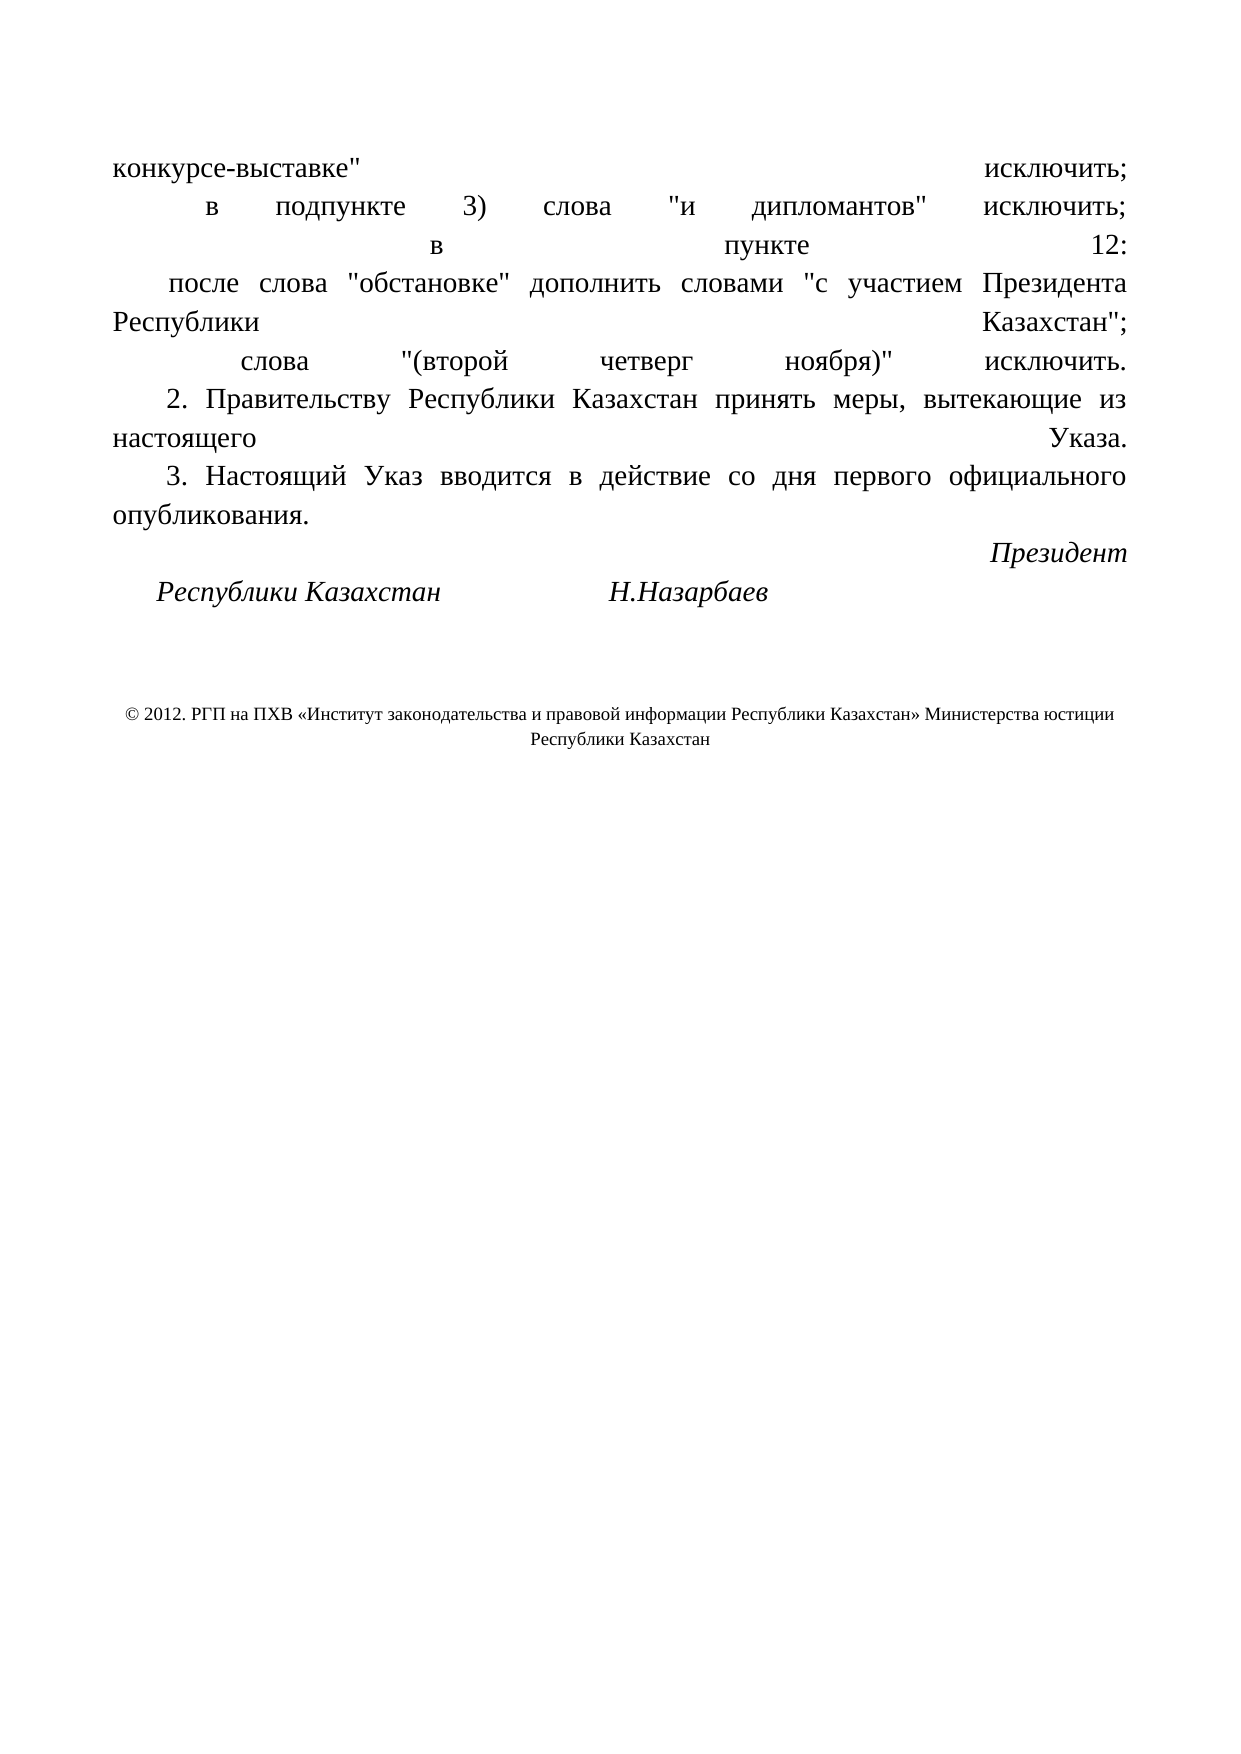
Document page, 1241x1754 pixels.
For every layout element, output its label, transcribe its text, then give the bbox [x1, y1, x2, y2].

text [112, 150, 1128, 530]
text Президент Республики Казахстан Н.Назарбаев [112, 535, 1128, 607]
text © 2012. РГП на ПХВ «Институт законодательства и правовой информации Республики Казахстан» Министерства юстиции Республики Казахстан [112, 703, 1128, 749]
